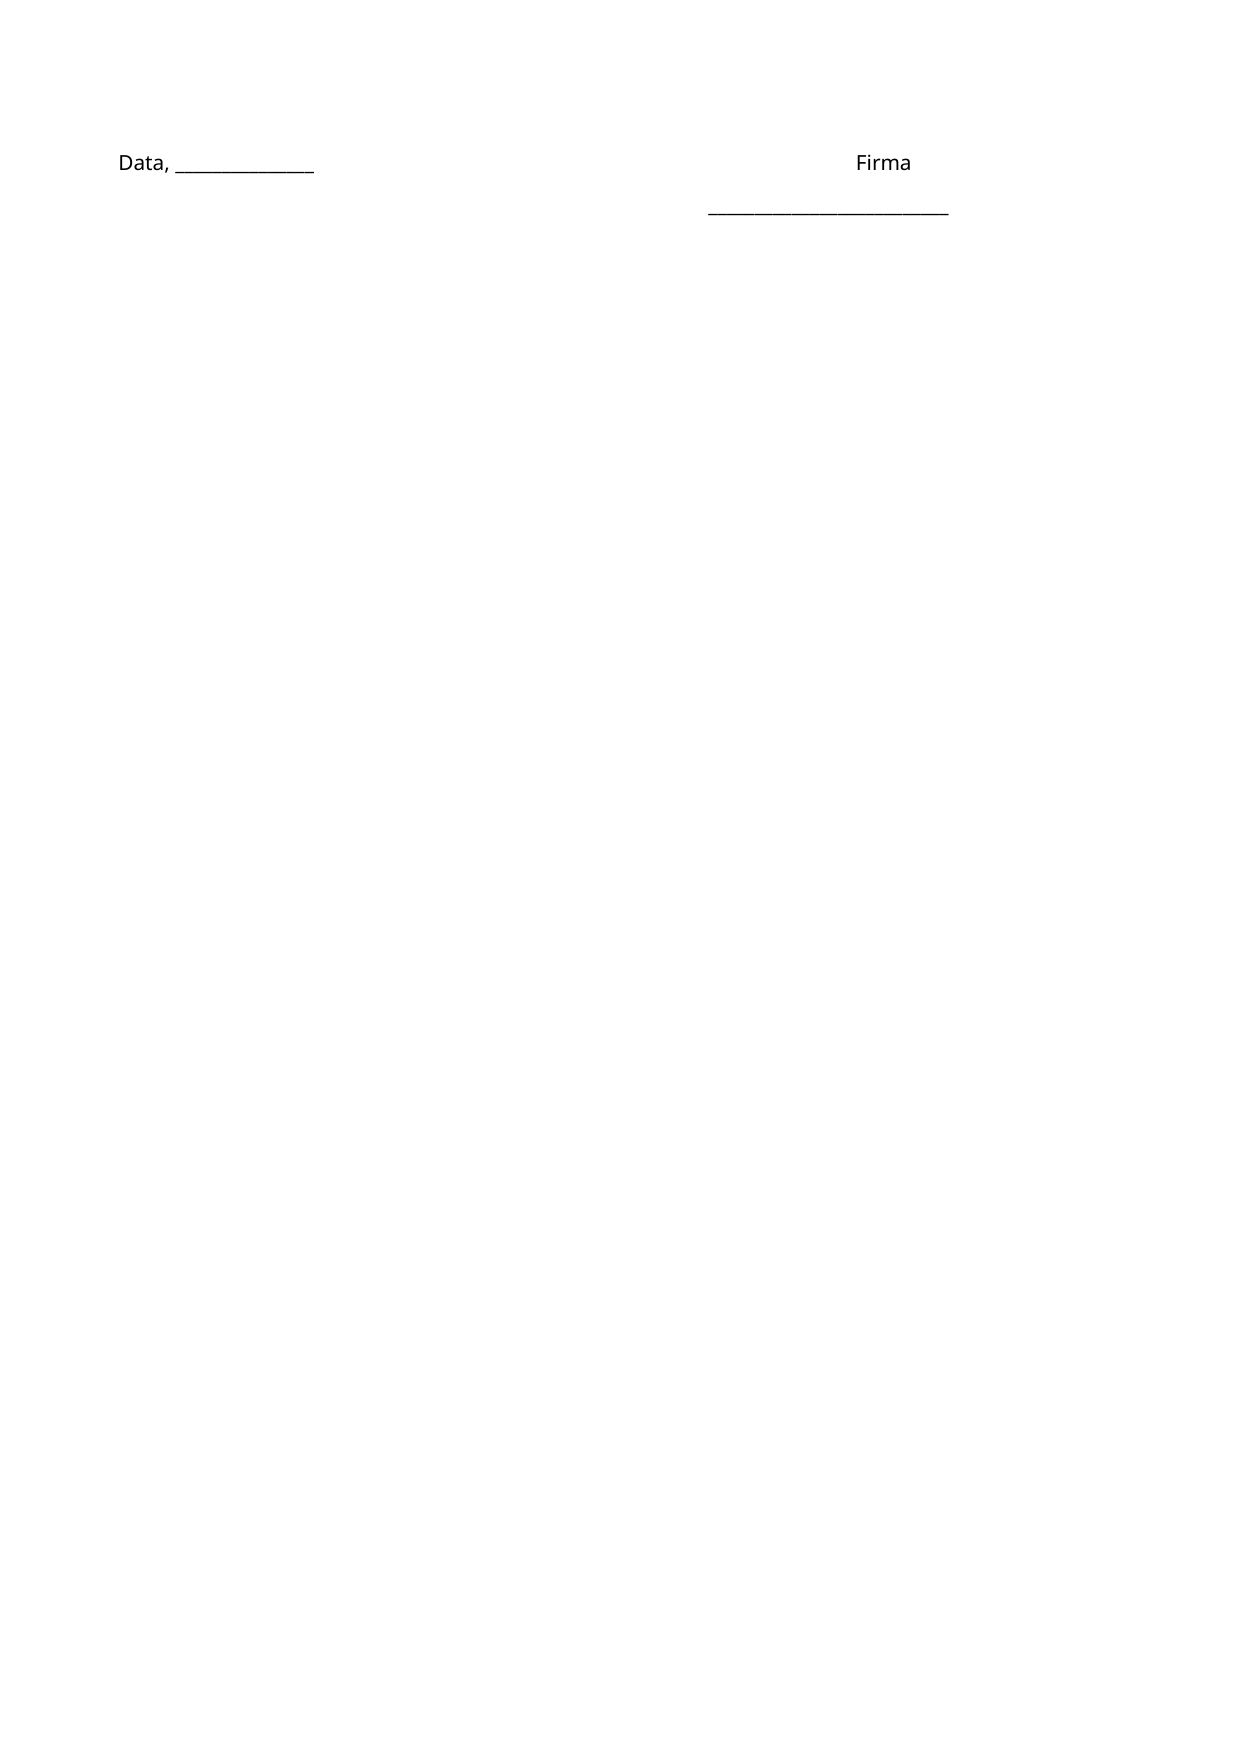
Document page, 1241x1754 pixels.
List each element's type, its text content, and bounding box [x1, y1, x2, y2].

text Data, _______________ Firma __________________________ [118, 148, 1122, 219]
